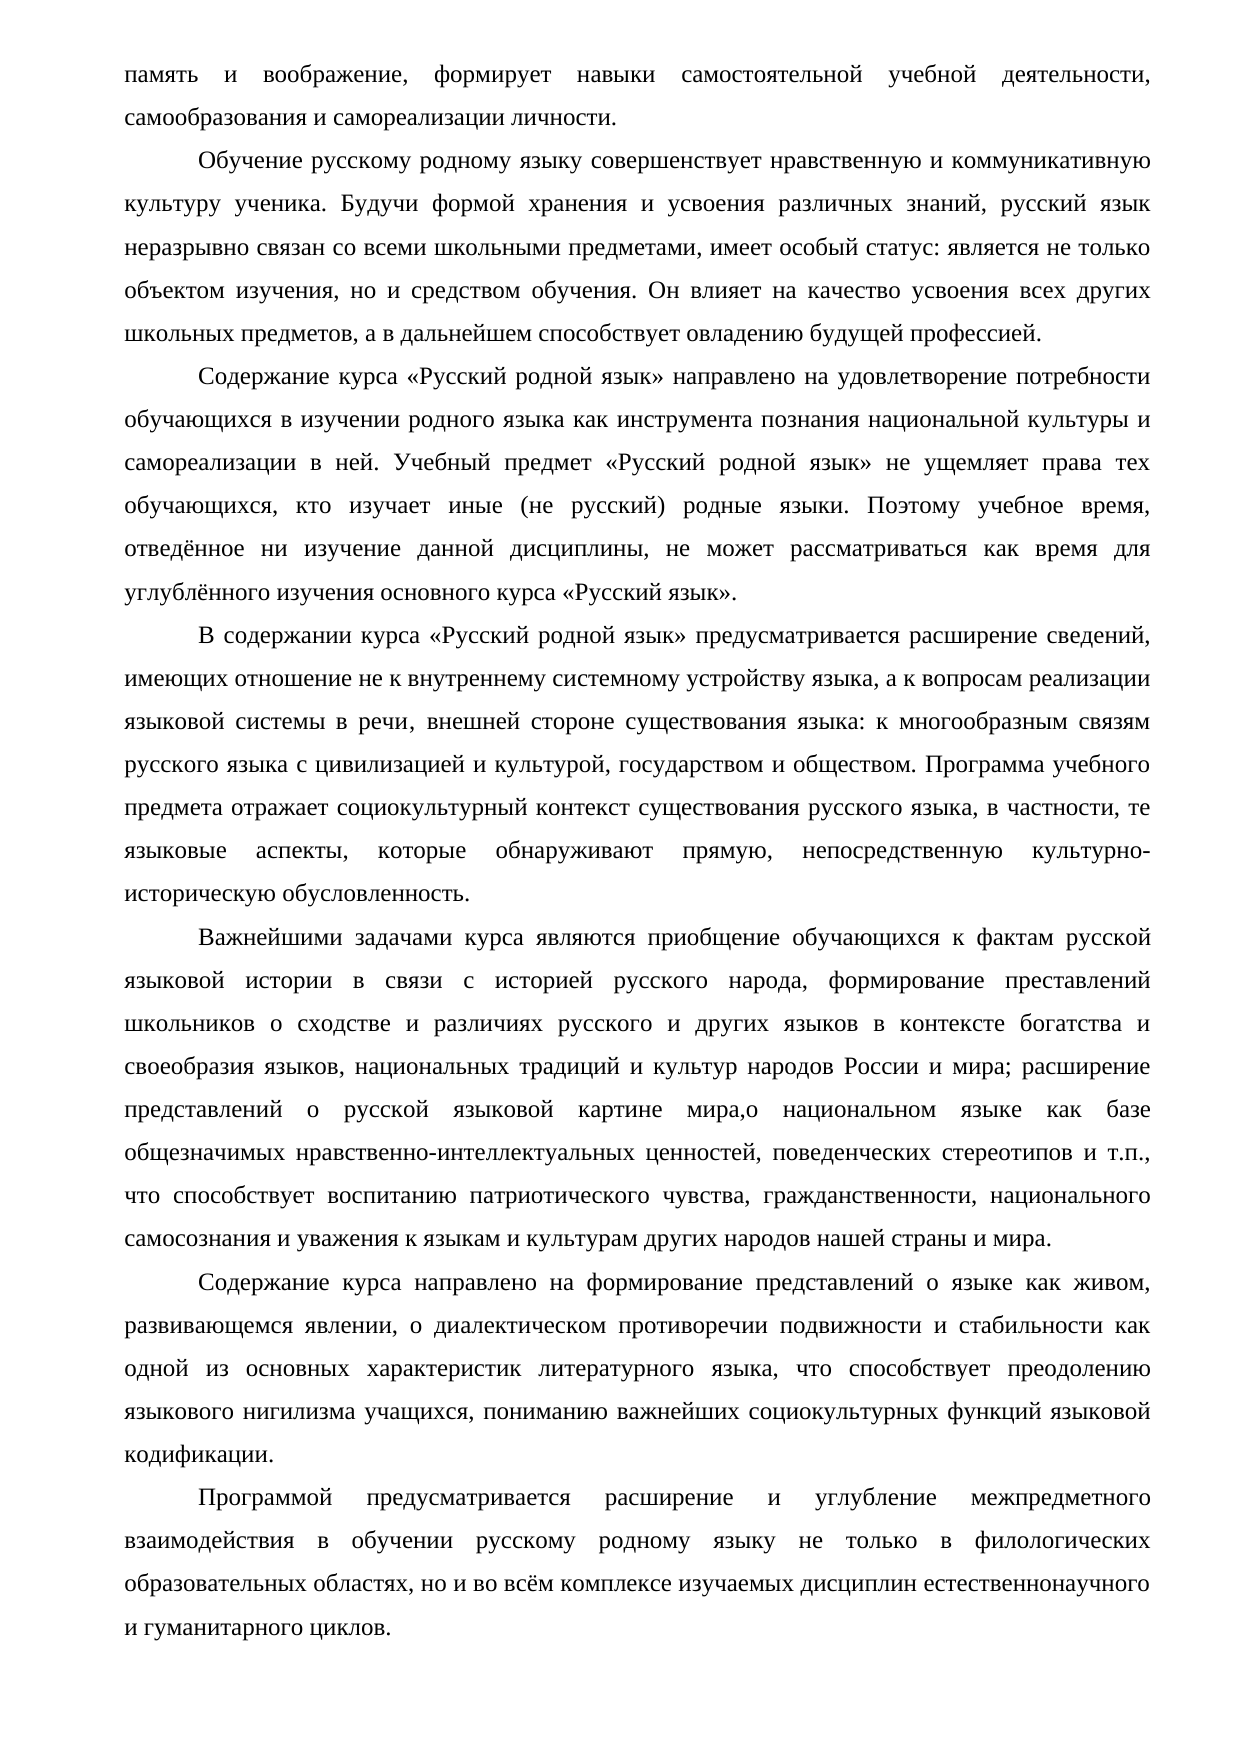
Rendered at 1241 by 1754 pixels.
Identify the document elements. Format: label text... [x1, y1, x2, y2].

text Программой предусматривается расширение и углубление межпредметного взаимодействия в обучении русскому родному языку не только в филологических образовательных областях, но и во всём комплексе изучаемых дисциплин естественнонаучного и гуманитарного циклов. [124, 1482, 1152, 1640]
text Содержание курса направлено на формирование представлений о языке как живом, развивающемся явлении, о диалектическом противоречии подвижности и стабильности как одной из основных характеристик литературного языка, что способствует преодолению языкового нигилизма учащихся, пониманию важнейших социокультурных функций языковой кодификации. [124, 1267, 1152, 1468]
text Важнейшими задачами курса являются приобщение обучающихся к фактам русской языковой истории в связи с историей русского народа, формирование преставлений школьников о сходстве и различиях русского и других языков в контексте богатства и своеобразия языков, национальных традиций и культур народов России и мира; расширение представлений о русской языковой картине мира,о национальном языке как базе общезначимых нравственно-интеллектуальных ценностей, поведенческих стереотипов и т.п., что способствует воспитанию патриотического чувства, гражданственности, национального самосознания и уважения к языкам и культурам других народов нашей страны и мира. [124, 922, 1152, 1252]
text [124, 59, 1152, 131]
text В содержании курса «Русский родной язык» предусматривается расширение сведений, имеющих отношение не к внутреннему системному устройству языка, а к вопросам реализации языковой системы в речи‚ внешней стороне существования языка: к многообразным связям русского языка с цивилизацией и культурой, государством и обществом. Программа учебного предмета отражает социокультурный контекст существования русского языка, в частности, те языковые аспекты, которые обнаруживают прямую, непосредственную культурно-историческую обусловленность. [124, 620, 1152, 907]
text Содержание курса «Русский родной язык» направлено на удовлетворение потребности обучающихся в изучении родного языка как инструмента познания национальной культуры и самореализации в ней. Учебный предмет «Русский родной язык» не ущемляет права тех обучающихся, кто изучает иные (не русский) родные языки. Поэтому учебное время, отведённое ни изучение данной дисциплины, не может рассматриваться как время для углублённого изучения основного курса «Русский язык». [124, 361, 1152, 605]
text Обучение русскому родному языку совершенствует нравственную и коммуникативную культуру ученика. Будучи формой хранения и усвоения различных знаний, русский язык неразрывно связан со всеми школьными предметами, имеет особый статус: является не только объектом изучения, но и средством обучения. Он влияет на качество усвоения всех других школьных предметов, а в дальнейшем способствует овладению будущей профессией. [124, 145, 1152, 347]
